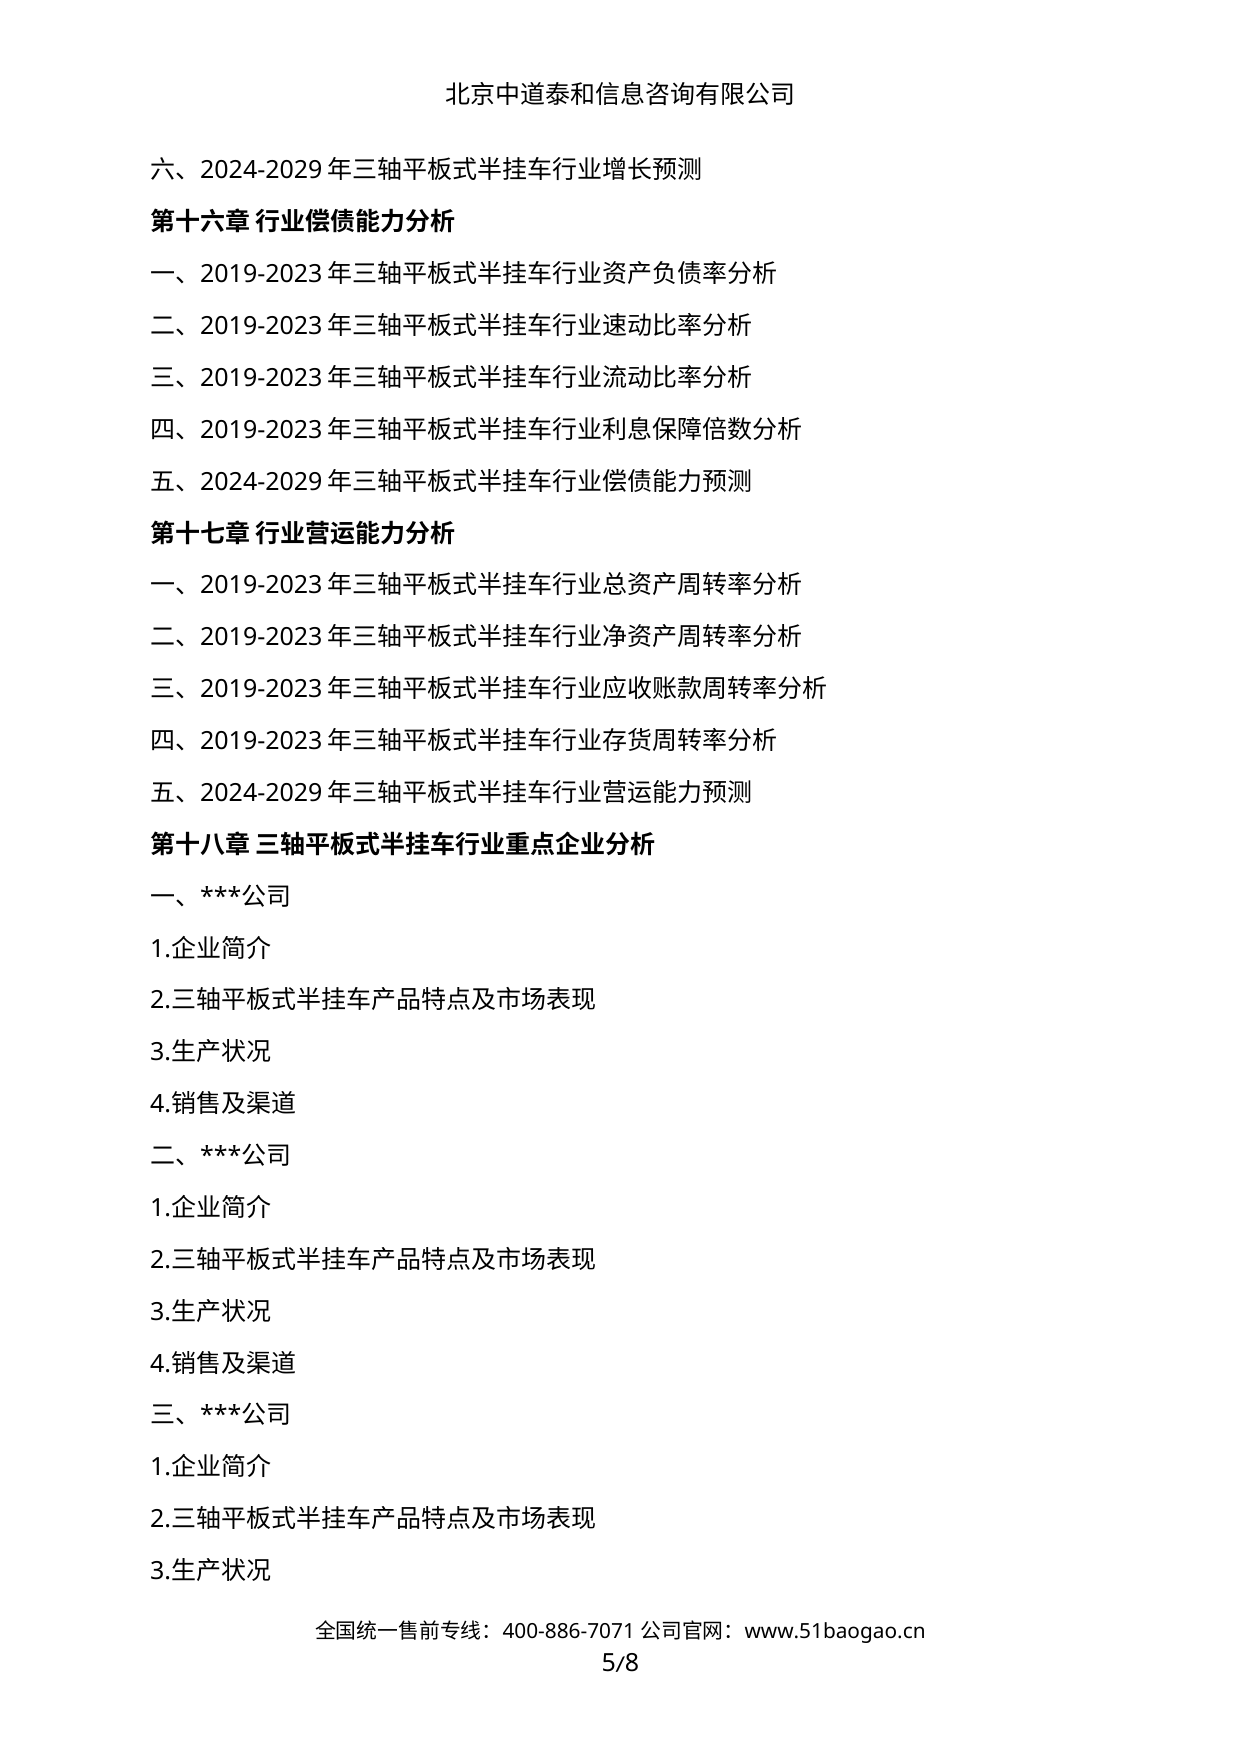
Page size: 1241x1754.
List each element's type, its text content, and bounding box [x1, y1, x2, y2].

text 三、2019-2023年三轴平板式半挂车行业流动比率分析 [150, 357, 1090, 394]
text 第十六章 行业偿债能力分析 [150, 202, 1090, 238]
text 五、2024-2029年三轴平板式半挂车行业偿债能力预测 [150, 461, 1090, 497]
text 2.三轴平板式半挂车产品特点及市场表现 [150, 1499, 1090, 1535]
text 3.生产状况 [150, 1032, 1090, 1068]
text 1.企业简介 [150, 928, 1090, 964]
text 3.生产状况 [150, 1291, 1090, 1327]
text 四、2019-2023年三轴平板式半挂车行业存货周转率分析 [150, 721, 1090, 757]
text 五、2024-2029年三轴平板式半挂车行业营运能力预测 [150, 772, 1090, 809]
text 二、2019-2023年三轴平板式半挂车行业净资产周转率分析 [150, 617, 1090, 653]
text 1.企业简介 [150, 1187, 1090, 1224]
text 一、2019-2023年三轴平板式半挂车行业资产负债率分析 [150, 254, 1090, 290]
text 六、2024-2029年三轴平板式半挂车行业增长预测 [150, 150, 1090, 186]
text 第十七章 行业营运能力分析 [150, 513, 1090, 549]
text 二、2019-2023年三轴平板式半挂车行业速动比率分析 [150, 306, 1090, 342]
text 三、2019-2023年三轴平板式半挂车行业应收账款周转率分析 [150, 669, 1090, 705]
text 一、2019-2023年三轴平板式半挂车行业总资产周转率分析 [150, 565, 1090, 601]
text 4.销售及渠道 [150, 1343, 1090, 1379]
text 一、***公司 [150, 876, 1090, 912]
text 三、***公司 [150, 1395, 1090, 1431]
text 2.三轴平板式半挂车产品特点及市场表现 [150, 980, 1090, 1016]
text 2.三轴平板式半挂车产品特点及市场表现 [150, 1239, 1090, 1276]
text 4.销售及渠道 [150, 1084, 1090, 1120]
text 二、***公司 [150, 1136, 1090, 1172]
text 3.生产状况 [150, 1551, 1090, 1587]
text 第十八章 三轴平板式半挂车行业重点企业分析 [150, 824, 1090, 861]
text 四、2019-2023年三轴平板式半挂车行业利息保障倍数分析 [150, 409, 1090, 446]
text 1.企业简介 [150, 1447, 1090, 1483]
